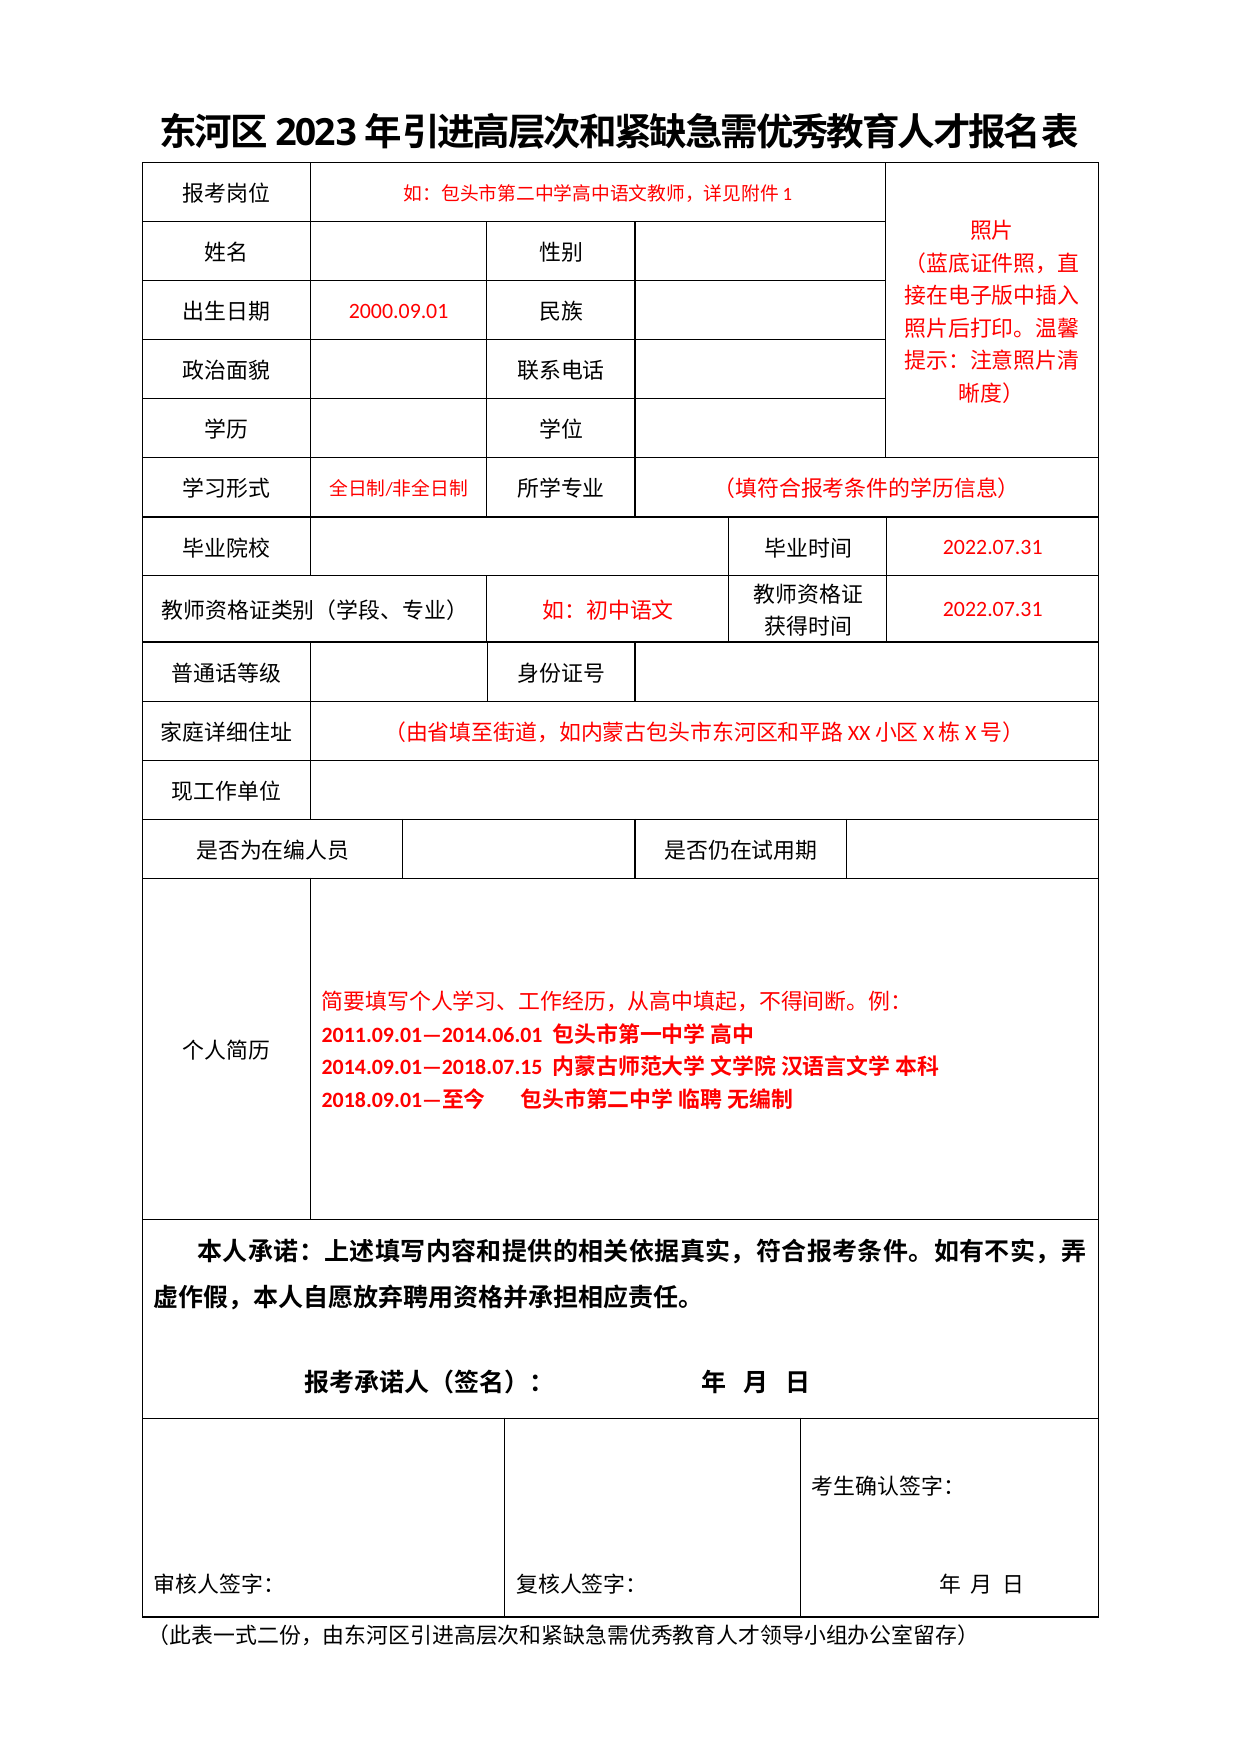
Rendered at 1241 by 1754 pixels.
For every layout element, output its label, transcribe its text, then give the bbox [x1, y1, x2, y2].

table_header 报考岗位 [143, 163, 310, 221]
table_cell 审核人签字： [143, 1419, 504, 1616]
table_cell [311, 222, 486, 280]
table_cell [311, 340, 486, 398]
table_cell 个人简历 [143, 879, 310, 1219]
table_cell 复核人签字： [505, 1419, 800, 1616]
table_header 如：包头市第二中学高中语文教师，详见附件1 [311, 163, 885, 221]
table_cell 是否为在编人员 [143, 820, 402, 878]
table_cell 毕业院校 [143, 518, 310, 575]
table_cell 民族 [487, 281, 634, 339]
table_cell 教师资格证类别（学段、专业） [143, 576, 486, 641]
table_cell 现工作单位 [143, 761, 310, 819]
table_cell [636, 222, 885, 280]
table_cell 身份证号 [488, 643, 634, 701]
text 东河区2023年引进高层次和紧缺急需优秀教育人才报名表 [148, 97, 1092, 162]
table_cell 毕业时间 [729, 518, 886, 575]
table_cell 2022.07.31 [887, 518, 1098, 575]
table_cell 2022.07.31 [887, 576, 1098, 641]
table_cell [847, 820, 1098, 878]
table_cell 考生确认签字： 年 月 日 [801, 1419, 1098, 1616]
table_cell 学历 [143, 399, 310, 457]
text （此表一式二份，由东河区引进高层次和紧缺急需优秀教育人才领导小组办公室留存） [148, 1618, 1092, 1650]
table_cell [636, 643, 1098, 701]
table_cell 学位 [487, 399, 634, 457]
table_cell 普通话等级 [143, 643, 310, 701]
table_header 照片 （蓝底证件照，直接在电子版中插入照片后打印。温馨提示：注意照片清晰度） [886, 163, 1098, 457]
table_cell （由省填至街道，如内蒙古包头市东河区和平路XX小区X栋X号） [311, 702, 1098, 759]
table_cell 简要填写个人学习、工作经历，从高中填起，不得间断。例： 2011.09.01—2014.06.01 包头市第一中学 高中 2014.09.01—2018.07.15 内蒙古师范大学 文学院 汉语言文学 本科 2018.09.01—至今 包头市第二中学 临聘 无编制 [311, 879, 1098, 1219]
table_cell 学习形式 [143, 458, 310, 516]
table_cell [636, 281, 885, 339]
table_cell [403, 820, 634, 878]
table_cell 是否仍在试用期 [636, 820, 846, 878]
table_cell （填符合报考条件的学历信息） [636, 458, 1098, 516]
table_cell [311, 399, 486, 457]
table_cell [636, 340, 885, 398]
table_cell 教师资格证 获得时间 [729, 576, 886, 641]
table_cell 全日制/非全日制 [311, 458, 486, 516]
table_cell 如：初中语文 [487, 576, 728, 641]
table_cell 联系电话 [487, 340, 634, 398]
table_cell 家庭详细住址 [143, 702, 310, 759]
table_cell 出生日期 [143, 281, 310, 339]
table_cell 政治面貌 [143, 340, 310, 398]
table_cell [311, 518, 728, 575]
table_cell 姓名 [143, 222, 310, 280]
table_cell [311, 643, 487, 701]
table_cell 2000.09.01 [311, 281, 486, 339]
table_cell [636, 399, 885, 457]
table_cell 所学专业 [487, 458, 634, 516]
table_cell [311, 761, 1098, 819]
table_cell 本人承诺：上述填写内容和提供的相关依据真实，符合报考条件。如有不实，弄虚作假，本人自愿放弃聘用资格并承担相应责任。 报考承诺人（签名）： 年 月 日 [143, 1220, 1098, 1418]
table_cell 性别 [487, 222, 634, 280]
